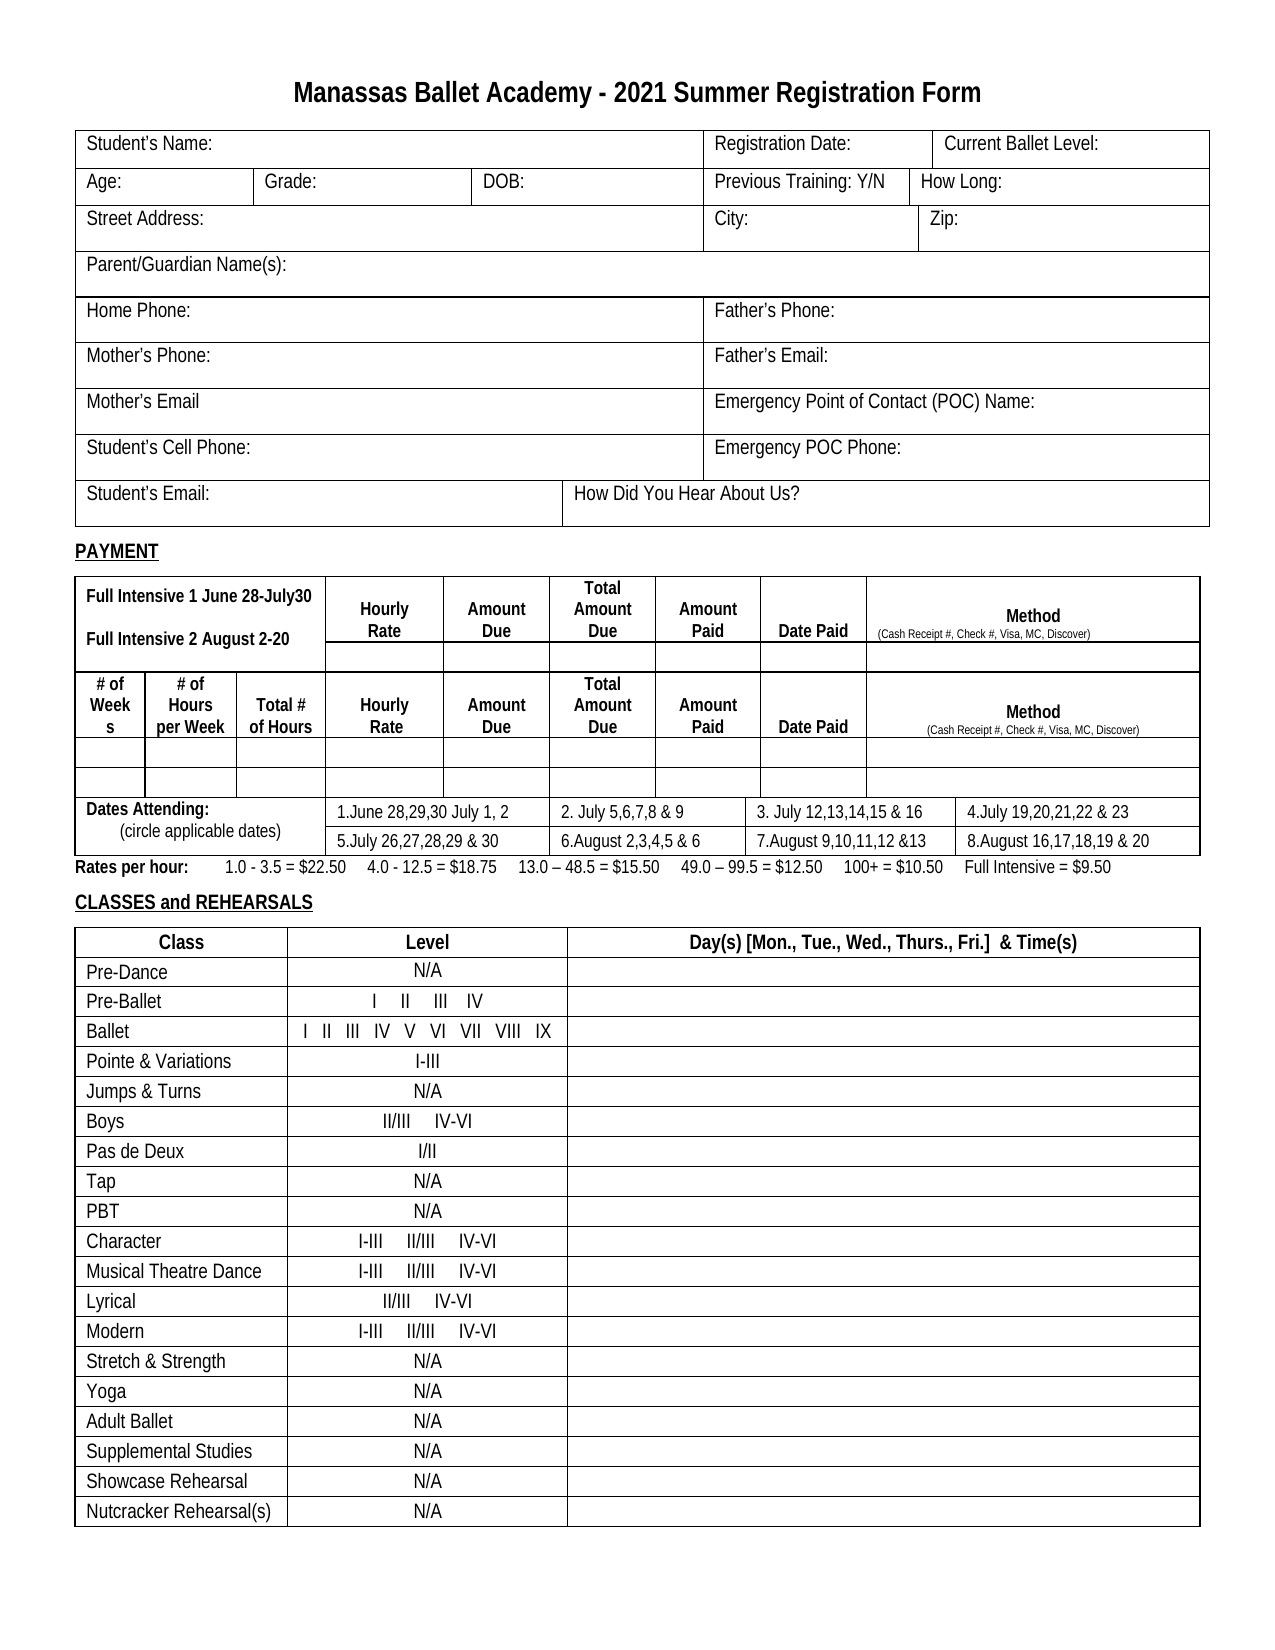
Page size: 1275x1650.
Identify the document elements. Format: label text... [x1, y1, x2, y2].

table_cell 6.August 2,3,4,5 & 6 [550, 827, 745, 855]
table_cell II/III IV-VI [288, 1107, 567, 1136]
table_cell Amount Due [444, 673, 549, 737]
table_cell N/A [288, 958, 567, 986]
table_cell N/A [288, 1077, 567, 1106]
table_cell N/A [288, 1467, 567, 1496]
table_cell [568, 1287, 1199, 1316]
table_cell Yoga [76, 1377, 287, 1406]
table_cell Stretch & Strength [76, 1347, 287, 1376]
table_cell How Did You Hear About Us? [563, 481, 1209, 526]
table_cell [568, 1107, 1199, 1136]
table_cell [568, 1497, 1199, 1526]
table_cell Grade: [254, 169, 471, 205]
table_cell N/A [288, 1197, 567, 1226]
table_cell [568, 1197, 1199, 1226]
table_cell Student’s Cell Phone: [76, 435, 703, 480]
table_cell I II III IV [288, 987, 567, 1016]
table_cell # of Weeks [76, 673, 144, 737]
table_cell Dates Attending: (circle applicable dates) [76, 798, 325, 855]
table_cell [568, 1407, 1199, 1436]
table_cell 1.June 28,29,30 July 1, 2 [326, 798, 549, 826]
table_cell Street Address: [76, 206, 703, 251]
table_cell Modern [76, 1317, 287, 1346]
table_cell Adult Ballet [76, 1407, 287, 1436]
table_cell [76, 768, 144, 797]
table_header Level [288, 928, 567, 957]
table_cell [237, 738, 325, 767]
table_cell [761, 643, 866, 671]
table_cell Zip: [919, 206, 1209, 251]
table_cell Boys [76, 1107, 287, 1136]
table_header Hourly Rate [326, 577, 443, 641]
table_cell Ballet [76, 1017, 287, 1046]
table_cell [656, 768, 760, 797]
table_cell [146, 738, 236, 767]
table_cell Pre-Ballet [76, 987, 287, 1016]
table_cell Character [76, 1227, 287, 1256]
table_cell [761, 738, 866, 767]
table_cell [326, 643, 443, 671]
table_header Day(s) [Mon., Tue., Wed., Thurs., Fri.] & Time(s) [568, 928, 1199, 957]
table_header Student’s Name: [76, 131, 703, 168]
table_cell [444, 643, 549, 671]
table_header Current Ballet Level: [933, 131, 1209, 168]
table_cell I-III II/III IV-VI [288, 1317, 567, 1346]
table_cell Supplemental Studies [76, 1437, 287, 1466]
table_cell Student’s Email: [76, 481, 562, 526]
table_cell Previous Training: Y/N [704, 169, 909, 205]
table_header Amount Paid [656, 577, 760, 641]
text Rates per hour: 1.0 - 3.5 = $22.50 4.0 - 12.5 = $18.75 13.0 – 48.5 = $15.50 49.0 – 99.5 = $12.50 100+ = $10.50 Full Intensive = $9.50 [75, 856, 1200, 878]
table_cell Pre-Dance [76, 958, 287, 986]
table_cell I II III IV V VI VII VIII IX [288, 1017, 567, 1046]
table_cell [568, 1377, 1199, 1406]
table_cell DOB: [472, 169, 703, 205]
table_cell Showcase Rehearsal [76, 1467, 287, 1496]
table_cell Musical Theatre Dance [76, 1257, 287, 1286]
table_header Registration Date: [704, 131, 932, 168]
table_cell [237, 768, 325, 797]
table_cell [867, 738, 1199, 767]
table_cell 8.August 16,17,18,19 & 20 [956, 827, 1199, 855]
table_header Date Paid [761, 577, 866, 641]
table_cell 5.July 26,27,28,29 & 30 [326, 827, 549, 855]
table_cell 4.July 19,20,21,22 & 23 [956, 798, 1199, 826]
table_cell [550, 768, 655, 797]
table_header Class [76, 928, 287, 957]
table_cell I-III II/III IV-VI [288, 1257, 567, 1286]
table_cell N/A [288, 1167, 567, 1196]
table_cell Age: [76, 169, 253, 205]
text Manassas Ballet Academy - 2021 Summer Registration Form [75, 75, 1200, 108]
table_cell [568, 987, 1199, 1016]
text PAYMENT [75, 539, 1200, 563]
table_cell [568, 1437, 1199, 1466]
table_cell [568, 1317, 1199, 1346]
table_header Amount Due [444, 577, 549, 641]
table_cell Hourly Rate [326, 673, 443, 737]
table_cell 7.August 9,10,11,12 &13 [746, 827, 955, 855]
table_cell Total Amount Due [550, 673, 655, 737]
table_cell [568, 1257, 1199, 1286]
table_header Total Amount Due [550, 577, 655, 641]
table_cell Pas de Deux [76, 1137, 287, 1166]
table_cell Nutcracker Rehearsal(s) [76, 1497, 287, 1526]
table_cell [326, 738, 443, 767]
table_cell Home Phone: [76, 298, 703, 342]
table_cell Father’s Email: [704, 343, 1209, 388]
table_cell [444, 738, 549, 767]
table_cell [867, 643, 1199, 671]
table_cell Tap [76, 1167, 287, 1196]
table_cell Lyrical [76, 1287, 287, 1316]
table_cell [76, 738, 144, 767]
table_cell Jumps & Turns [76, 1077, 287, 1106]
table_header Full Intensive 1 June 28-July30 Full Intensive 2 August 2-20 [76, 577, 325, 671]
table_cell Pointe & Variations [76, 1047, 287, 1076]
table_cell Emergency Point of Contact (POC) Name: [704, 389, 1209, 434]
table_cell Date Paid [761, 673, 866, 737]
table_cell Father’s Phone: [704, 298, 1209, 342]
table_cell [656, 738, 760, 767]
table_cell [326, 768, 443, 797]
table_cell N/A [288, 1347, 567, 1376]
table_cell City: [704, 206, 918, 251]
table_cell [568, 1017, 1199, 1046]
table_cell [568, 1137, 1199, 1166]
table_cell Total # of Hours [237, 673, 325, 737]
table_cell # of Hours per Week [146, 673, 236, 737]
table_cell [568, 1227, 1199, 1256]
table_cell N/A [288, 1497, 567, 1526]
table_cell I-III [288, 1047, 567, 1076]
table_cell 2. July 5,6,7,8 & 9 [550, 798, 745, 826]
table_cell Emergency POC Phone: [704, 435, 1209, 480]
table_cell How Long: [910, 169, 1209, 205]
table_cell [568, 958, 1199, 986]
table_cell N/A [288, 1437, 567, 1466]
table_header Method (Cash Receipt #, Check #, Visa, MC, Discover) [867, 577, 1199, 641]
table_cell PBT [76, 1197, 287, 1226]
table_cell [550, 643, 655, 671]
table_cell [568, 1467, 1199, 1496]
table_cell Parent/Guardian Name(s): [76, 252, 1209, 296]
table_cell N/A [288, 1377, 567, 1406]
table_cell [761, 768, 866, 797]
table_cell [656, 643, 760, 671]
table_cell N/A [288, 1407, 567, 1436]
table_cell [867, 768, 1199, 797]
table_cell [550, 738, 655, 767]
text CLASSES and REHEARSALS [75, 890, 1200, 914]
table_cell Amount Paid [656, 673, 760, 737]
table_cell 3. July 12,13,14,15 & 16 [746, 798, 955, 826]
table_cell [568, 1077, 1199, 1106]
table_cell Mother’s Phone: [76, 343, 703, 388]
table_cell [568, 1167, 1199, 1196]
table_cell I/II [288, 1137, 567, 1166]
table_cell Mother’s Email [76, 389, 703, 434]
table_cell [568, 1347, 1199, 1376]
table_cell II/III IV-VI [288, 1287, 567, 1316]
table_cell [146, 768, 236, 797]
table_cell [568, 1047, 1199, 1076]
table_cell I-III II/III IV-VI [288, 1227, 567, 1256]
table_cell [444, 768, 549, 797]
table_cell Method (Cash Receipt #, Check #, Visa, MC, Discover) [867, 673, 1199, 737]
